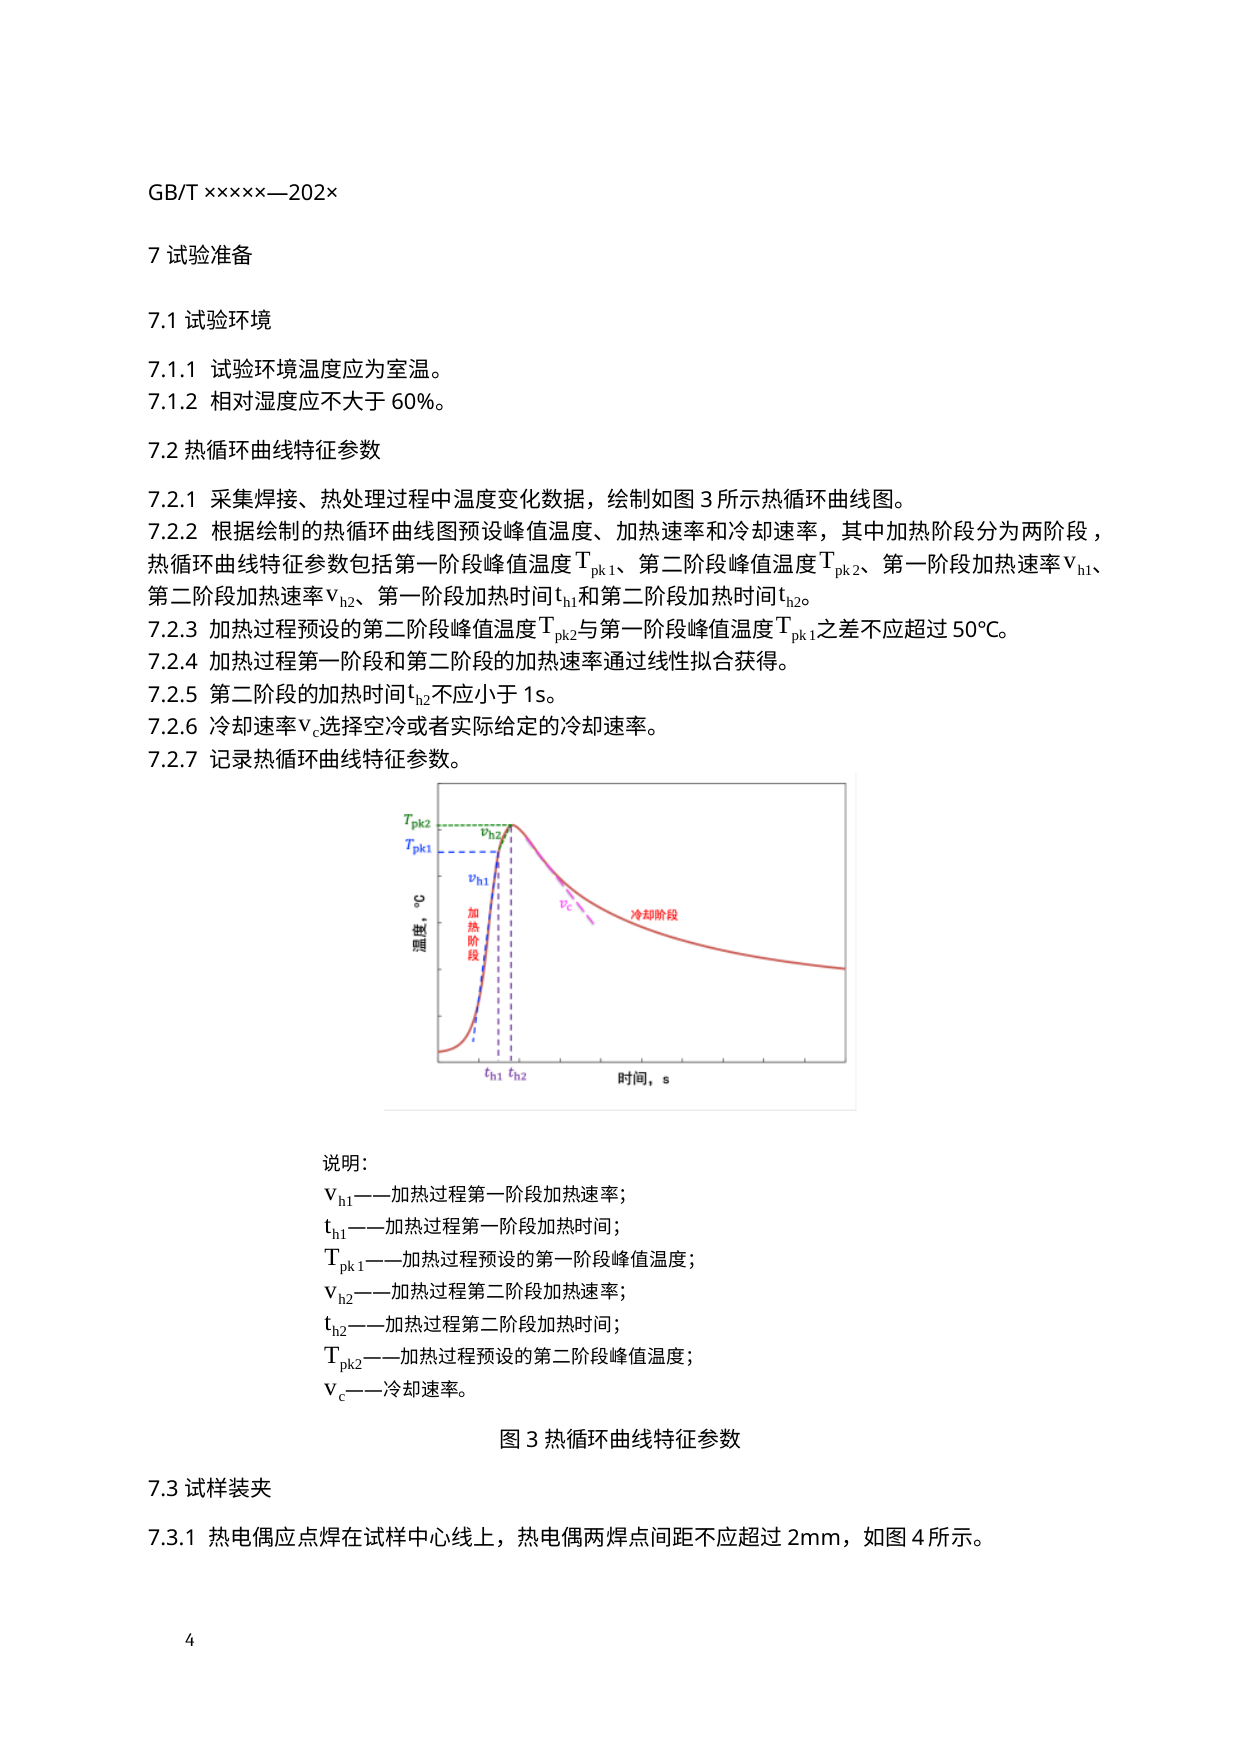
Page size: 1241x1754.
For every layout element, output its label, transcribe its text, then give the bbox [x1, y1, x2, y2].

text ——加热过程预设的第二阶段峰值温度； [279, 1341, 1092, 1373]
text 7.2.6 冷却速率选择空冷或者实际给定的冷却速率。 [148, 709, 1092, 741]
text ——加热过程第一阶段加热速率； [279, 1178, 1092, 1211]
subtitle 7 试验准备 [148, 238, 1092, 270]
text 7.2.2 根据绘制的热循环曲线图预设峰值温度、加热速率和冷却速率，其中加热阶段分为两阶段，热循环曲线特征参数包括第一阶段峰值温度、第二阶段峰值温度、第一阶段加热速率、第二阶段加热速率、第一阶段加热时间和第二阶段加热时间。 [148, 514, 1092, 611]
subtitle 7.3 试样装夹 [148, 1471, 1092, 1503]
text 7.2.4 加热过程第一阶段和第二阶段的加热速率通过线性拟合获得。 [148, 644, 1092, 676]
text ——加热过程预设的第一阶段峰值温度； [279, 1243, 1092, 1276]
subtitle 7.1 试验环境 [148, 303, 1092, 335]
text ——冷却速率。 [279, 1373, 1092, 1406]
text 7.1.1 试验环境温度应为室温。 [148, 351, 1092, 384]
text 说明： [279, 1146, 1092, 1178]
text 7.3.1 热电偶应点焊在试样中心线上，热电偶两焊点间距不应超过2mm，如图4所示。 [148, 1519, 1092, 1552]
subtitle 7.2 热循环曲线特征参数 [148, 433, 1092, 465]
text ——加热过程第一阶段加热时间； [279, 1211, 1092, 1243]
picture [383, 773, 857, 1111]
text ——加热过程第二阶段加热速率； [279, 1276, 1092, 1308]
text 7.2.5 第二阶段的加热时间不应小于1s。 [148, 676, 1092, 709]
text 7.2.3 加热过程预设的第二阶段峰值温度与第一阶段峰值温度之差不应超过50℃。 [148, 611, 1092, 644]
text 图3 热循环曲线特征参数 [148, 1422, 1092, 1454]
text ——加热过程第二阶段加热时间； [279, 1308, 1092, 1341]
text 7.2.1 采集焊接、热处理过程中温度变化数据，绘制如图3所示热循环曲线图。 [148, 481, 1092, 514]
text 7.1.2 相对湿度应不大于60%。 [148, 384, 1092, 416]
text 7.2.7 记录热循环曲线特征参数。 [148, 741, 1092, 774]
